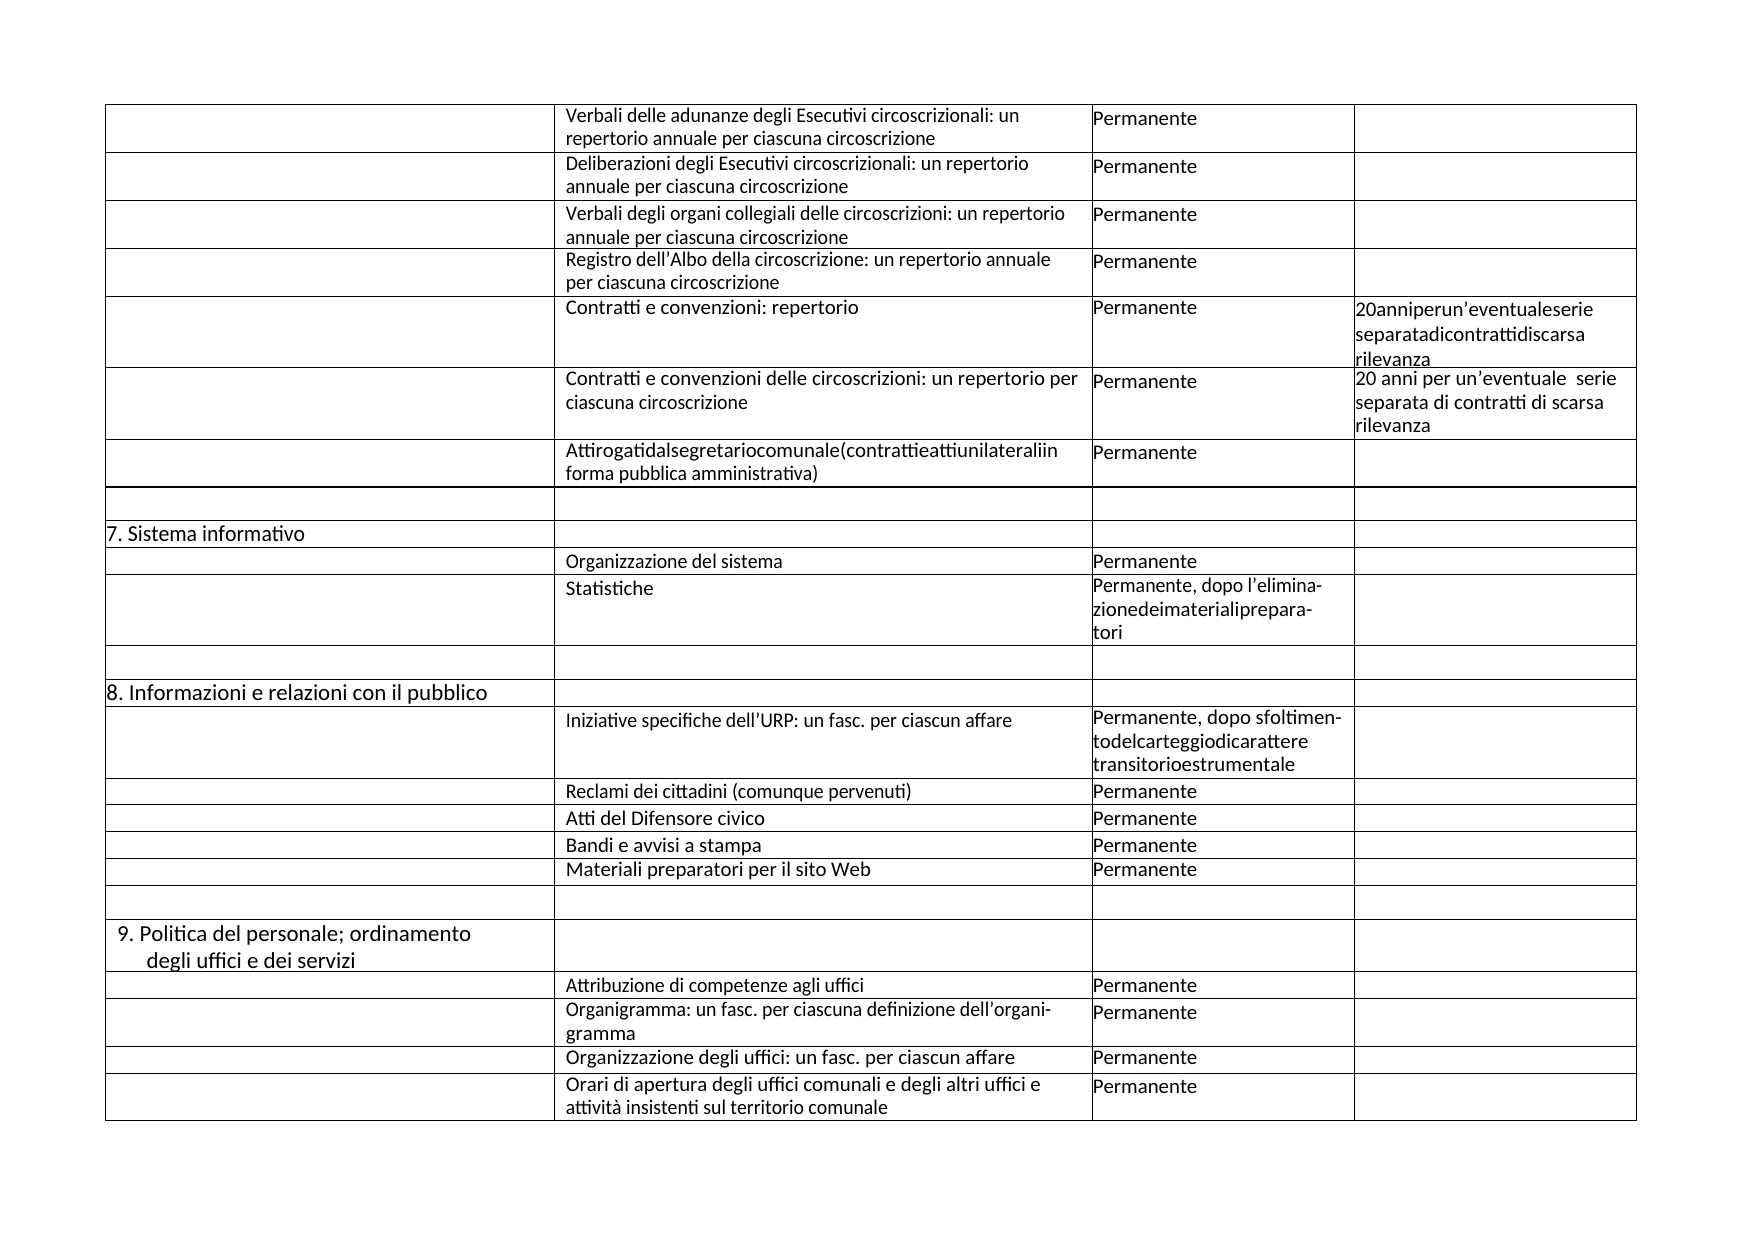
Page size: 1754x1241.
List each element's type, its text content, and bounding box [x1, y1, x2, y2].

table_cell [1093, 680, 1354, 706]
table_cell Permanente [1093, 805, 1354, 831]
table_cell [1355, 920, 1636, 971]
table_cell Permanente, dopo l’elimina- zionedeimaterialiprepara- tori [1093, 575, 1354, 645]
table_cell Permanente [1093, 859, 1354, 885]
table_cell Bandi e avvisi a stampa [555, 832, 1092, 858]
table_cell [1355, 779, 1636, 804]
table_cell 20 anni per un’eventuale serie separata di contratti di scarsa rilevanza [1355, 368, 1636, 438]
table_cell [106, 859, 554, 885]
table_cell Reclami dei cittadini (comunque pervenuti) [555, 779, 1092, 804]
table_cell [106, 779, 554, 804]
table_cell Permanente [1093, 153, 1354, 200]
table_cell Permanente, dopo sfoltimen- todelcarteggiodicarattere transitorioestrumentale [1093, 707, 1354, 777]
table_cell [1355, 886, 1636, 918]
table_cell 9. Politica del personale; ordinamento degli uffici e dei servizi [106, 920, 554, 971]
table_cell Deliberazioni degli Esecutivi circoscrizionali: un repertorio annuale per ciascuna circoscrizione [555, 153, 1092, 200]
table_cell Verbali degli organi collegiali delle circoscrizioni: un repertorio annuale per ciascuna circoscrizione [555, 201, 1092, 248]
table_cell Permanente [1093, 105, 1354, 152]
table_cell [1355, 440, 1636, 486]
table_cell [1355, 680, 1636, 706]
table_cell [106, 153, 554, 200]
table_cell [106, 972, 554, 998]
table_cell Permanente [1093, 1047, 1354, 1073]
table_cell Attirogatidalsegretariocomunale(contrattieattiunilateraliin forma pubblica amministrativa) [555, 440, 1092, 486]
table_cell Atti del Difensore civico [555, 805, 1092, 831]
table_cell Iniziative specifiche dell’URP: un fasc. per ciascun affare [555, 707, 1092, 777]
table_cell [1355, 707, 1636, 777]
table_cell Permanente [1093, 779, 1354, 804]
table_cell [106, 249, 554, 296]
table_cell [106, 575, 554, 645]
table_cell [1355, 249, 1636, 296]
table_cell [1093, 488, 1354, 520]
table_cell [1355, 646, 1636, 679]
table_cell Attribuzione di competenze agli uffici [555, 972, 1092, 998]
table_cell [1355, 859, 1636, 885]
table_cell [555, 886, 1092, 918]
table_cell [1093, 646, 1354, 679]
table_cell Organizzazione degli uffici: un fasc. per ciascun affare [555, 1047, 1092, 1073]
table_cell [106, 646, 554, 679]
table_cell Verbali delle adunanze degli Esecutivi circoscrizionali: un repertorio annuale per ciascuna circoscrizione [555, 105, 1092, 152]
table_cell Registro dell’Albo della circoscrizione: un repertorio annuale per ciascuna circoscrizione [555, 249, 1092, 296]
table_cell [106, 368, 554, 438]
table_cell [1093, 521, 1354, 547]
table_cell Permanente [1093, 249, 1354, 296]
table_cell 8. Informazioni e relazioni con il pubblico [106, 680, 554, 706]
table_cell [1355, 805, 1636, 831]
table_cell [106, 440, 554, 486]
table_cell Organizzazione del sistema [555, 548, 1092, 574]
table_cell [106, 201, 554, 248]
table_cell [106, 1047, 554, 1073]
table_cell [106, 548, 554, 574]
table_cell [1355, 548, 1636, 574]
table_cell [555, 680, 1092, 706]
table_cell [1355, 153, 1636, 200]
table_cell [1355, 1074, 1636, 1120]
table_cell Permanente [1093, 832, 1354, 858]
table_cell [1355, 521, 1636, 547]
table_cell [555, 521, 1092, 547]
table_cell [106, 886, 554, 918]
table_cell 7. Sistema informativo [106, 521, 554, 547]
table_cell Contratti e convenzioni: repertorio [555, 297, 1092, 367]
table_cell 20anniperun’eventualeserie separatadicontrattidiscarsa rilevanza [1355, 297, 1636, 367]
table_cell Permanente [1093, 1074, 1354, 1120]
table_cell [1355, 105, 1636, 152]
table_cell [555, 920, 1092, 971]
table_cell [106, 707, 554, 777]
table_cell [106, 105, 554, 152]
table_cell [555, 488, 1092, 520]
table_cell Permanente [1093, 440, 1354, 486]
table_cell Permanente [1093, 201, 1354, 248]
table_cell [1355, 201, 1636, 248]
table_cell Orari di apertura degli uffici comunali e degli altri uffici e attività insistenti sul territorio comunale [555, 1074, 1092, 1120]
table_cell Permanente [1093, 972, 1354, 998]
table_cell [555, 646, 1092, 679]
table_cell [1355, 1047, 1636, 1073]
table_cell Permanente [1093, 297, 1354, 367]
table_cell Materiali preparatori per il sito Web [555, 859, 1092, 885]
table_cell Permanente [1093, 368, 1354, 438]
table_cell [1355, 972, 1636, 998]
table_cell [1355, 832, 1636, 858]
table_cell Organigramma: un fasc. per ciascuna definizione dell’organi- gramma [555, 999, 1092, 1046]
table_cell [106, 999, 554, 1046]
table_cell Permanente [1093, 999, 1354, 1046]
table_cell Contratti e convenzioni delle circoscrizioni: un repertorio per ciascuna circoscrizione [555, 368, 1092, 438]
table_cell [106, 1074, 554, 1120]
table_cell Statistiche [555, 575, 1092, 645]
table_cell [106, 488, 554, 520]
table_cell [1355, 999, 1636, 1046]
table_cell [106, 832, 554, 858]
table_cell [106, 297, 554, 367]
table_cell [106, 805, 554, 831]
table_cell [1355, 575, 1636, 645]
table_cell [1093, 920, 1354, 971]
table_cell [1093, 886, 1354, 918]
table_cell Permanente [1093, 548, 1354, 574]
table_cell [1355, 488, 1636, 520]
